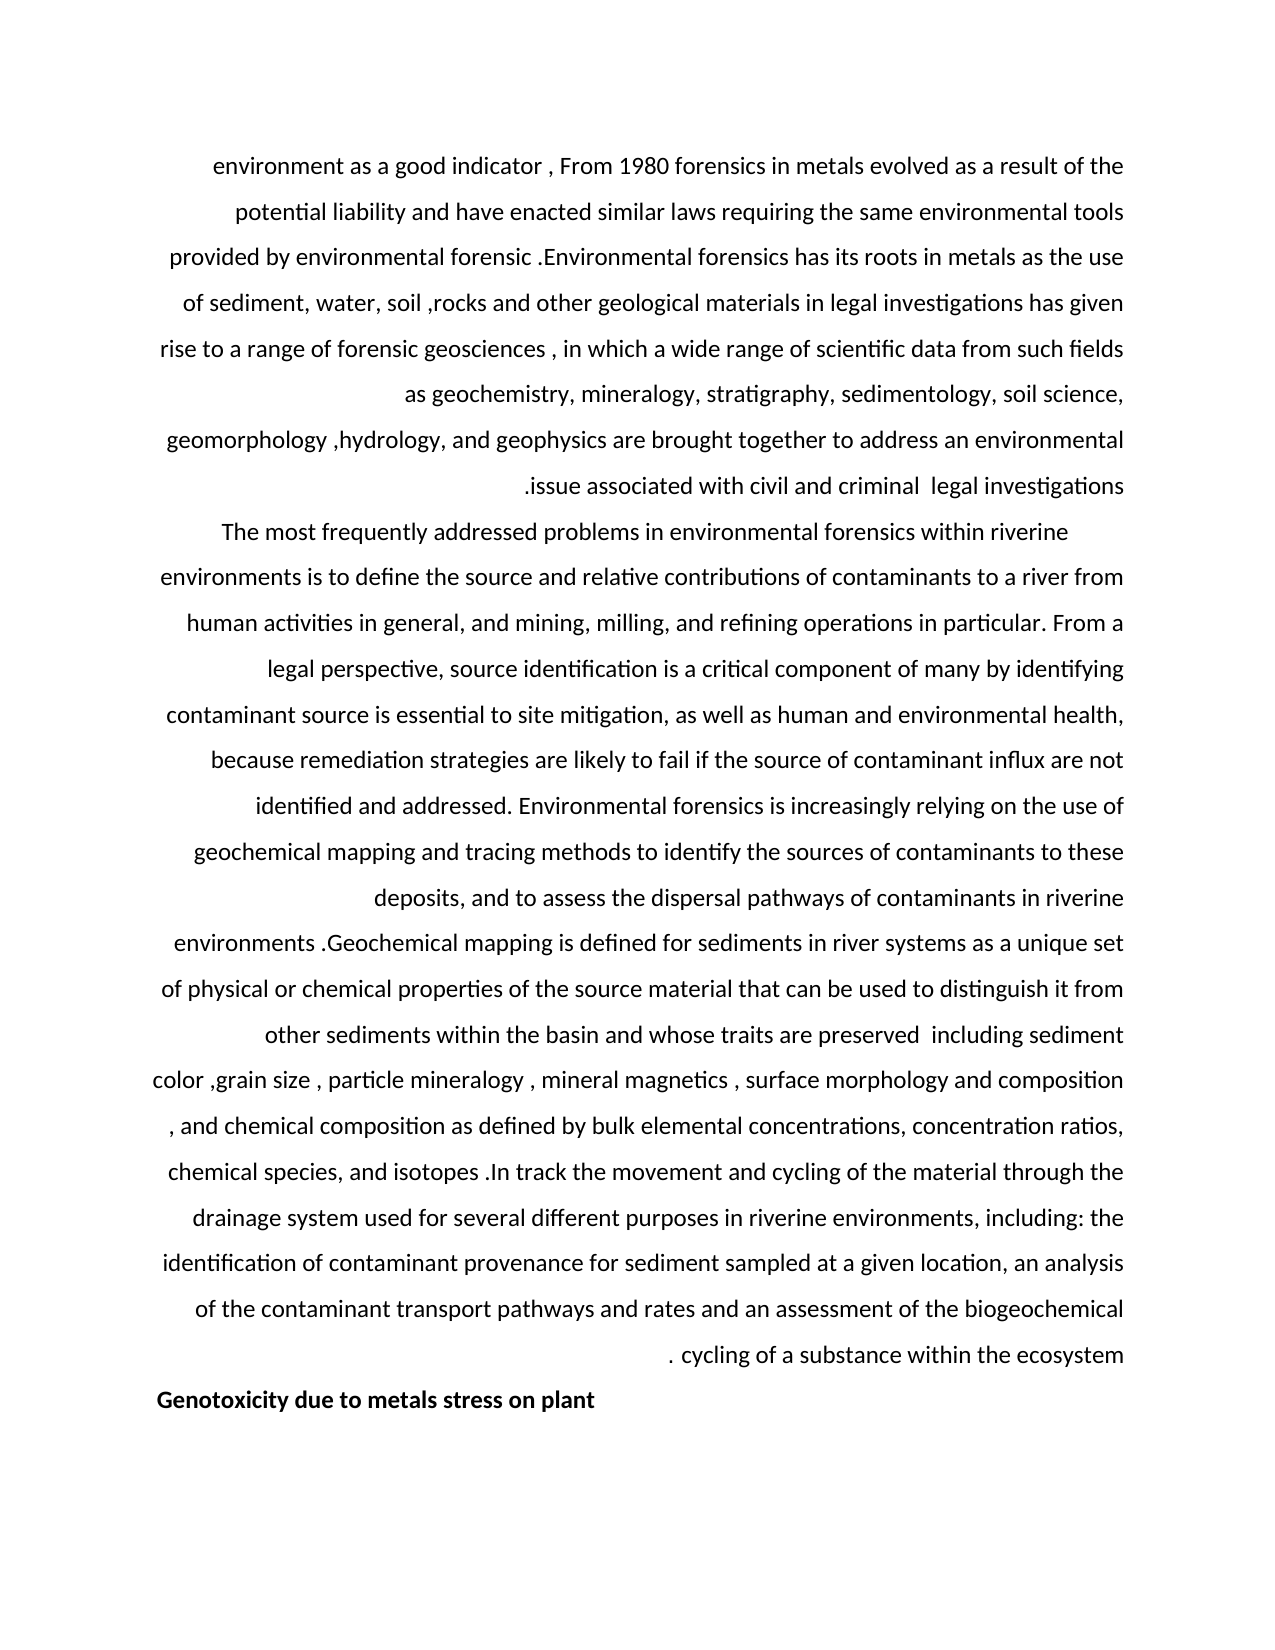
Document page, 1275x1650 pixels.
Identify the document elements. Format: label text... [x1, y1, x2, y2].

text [150, 150, 1125, 501]
text The most frequently addressed problems in environmental forensics within riverine environments is to define the source and relative contributions of contaminants to a river from human activities in general, and mining, milling, and refining operations in particular. From a legal perspective, source identification is a critical component of many by identifying contaminant source is essential to site mitigation, as well as human and environmental health, because remediation strategies are likely to fail if the source of contaminant influx are not identified and addressed. Environmental forensics is increasingly relying on the use of geochemical mapping and tracing methods to identify the sources of contaminants to these deposits, and to assess the dispersal pathways of contaminants in riverine environments .Geochemical mapping is defined for sediments in river systems as a unique set of physical or chemical properties of the source material that can be used to distinguish it from other sediments within the basin and whose traits are preserved including sediment color ,grain size , particle mineralogy , mineral magnetics , surface morphology and composition , and chemical composition as defined by bulk elemental concentrations, concentration ratios, chemical species, and isotopes .In track the movement and cycling of the material through the drainage system used for several different purposes in riverine environments, including: the identification of contaminant provenance for sediment sampled at a given location, an analysis of the contaminant transport pathways and rates and an assessment of the biogeochemical cycling of a substance within the ecosystem . [150, 516, 1125, 1369]
text Genotoxicity due to metals stress on plant [150, 1385, 1125, 1415]
